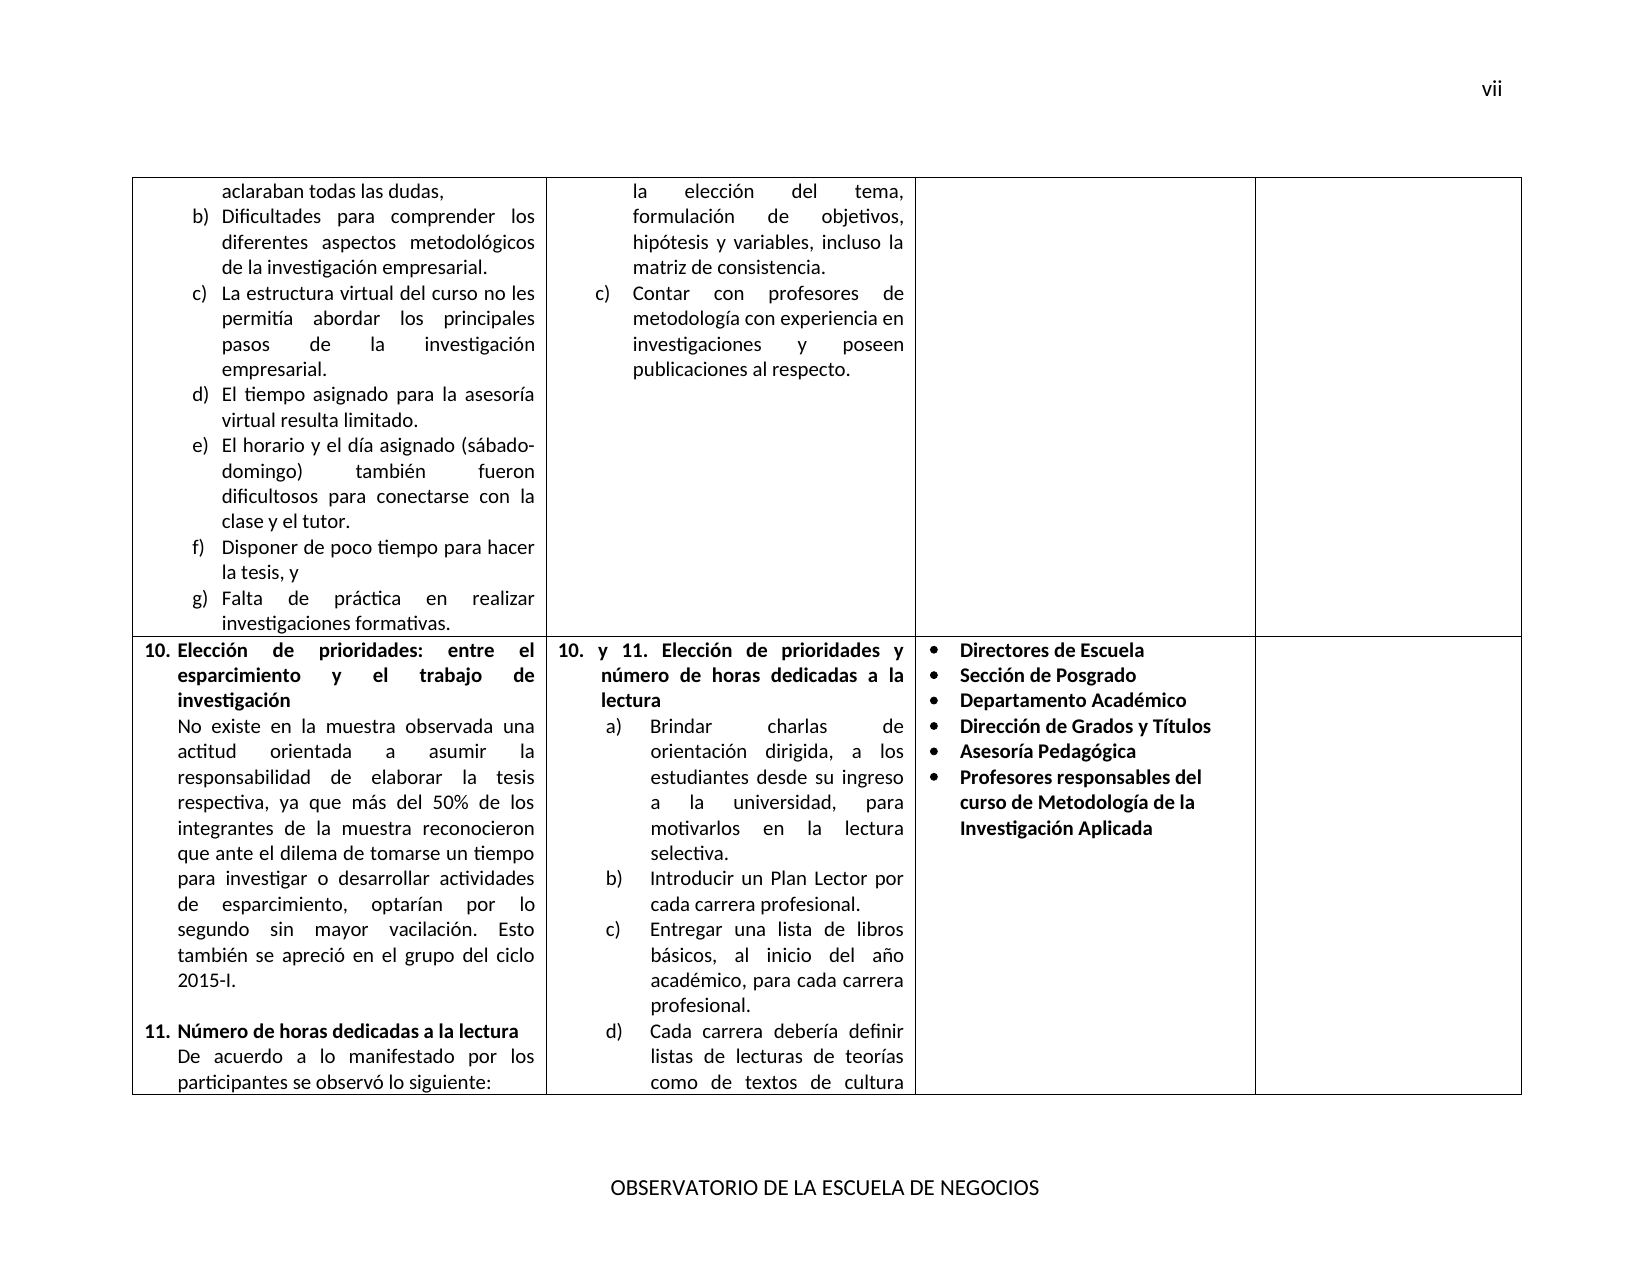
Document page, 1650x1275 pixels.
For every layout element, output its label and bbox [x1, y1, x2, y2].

table_cell [1256, 637, 1521, 1094]
table_cell [547, 178, 915, 636]
table_cell [1256, 178, 1521, 636]
table_cell [133, 637, 546, 1094]
table_cell [916, 178, 1255, 636]
table_cell [547, 637, 915, 1094]
table_cell [916, 637, 1255, 1094]
table_cell [133, 178, 546, 636]
